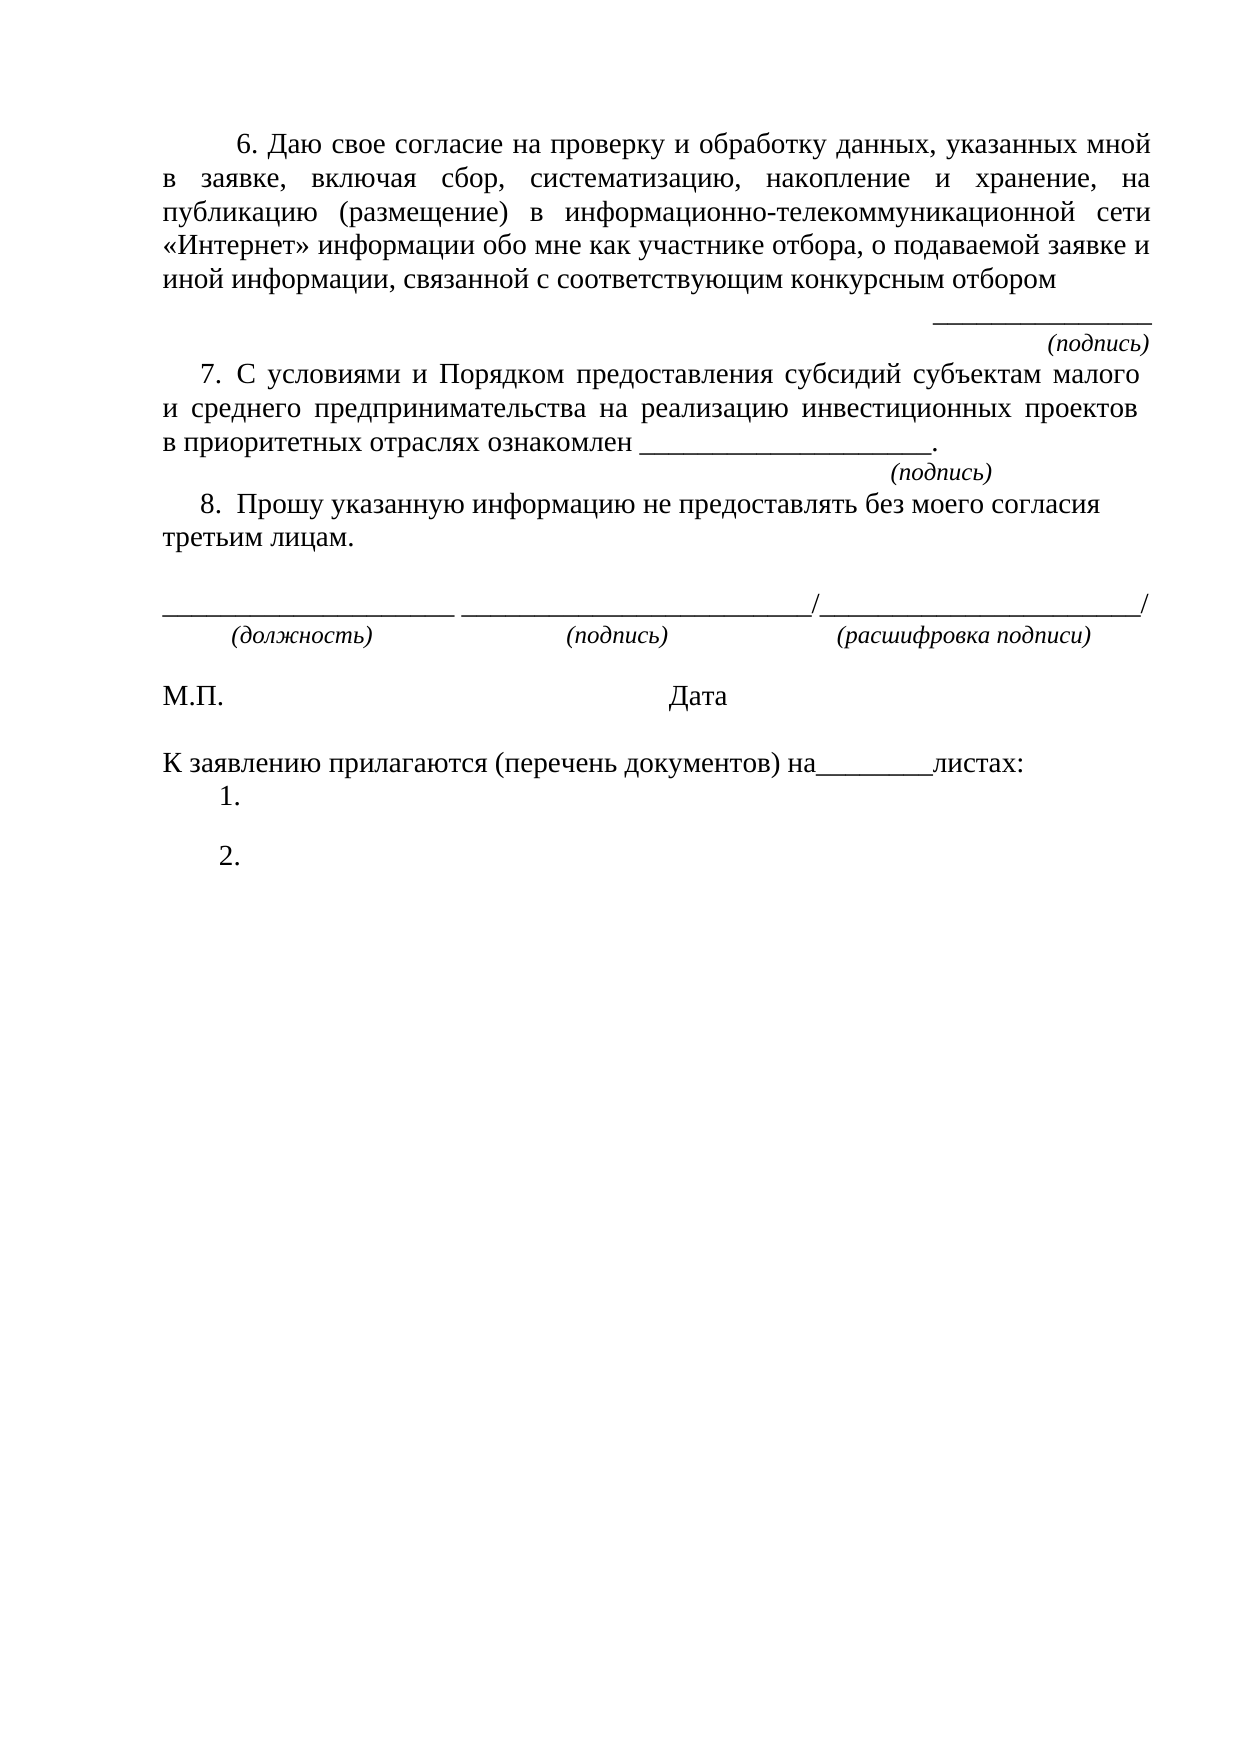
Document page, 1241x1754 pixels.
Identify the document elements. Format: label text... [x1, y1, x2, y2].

text _______________ (подпись) [162, 294, 1152, 357]
text 6. Даю свое согласие на проверку и обработку данных, указанных мной в заявке, включая сбор, систематизацию, накопление и хранение, на публикацию (размещение) в информационно-телекоммуникационной сети «Интернет» информации обо мне как участнике отбора, о подаваемой заявке и иной информации, связанной с соответствующим конкурсным отбором [162, 127, 1152, 294]
text (подпись) [162, 457, 1152, 486]
text 2. [162, 838, 1152, 871]
text ____________________ ________________________/______________________/ [162, 587, 1152, 620]
text 1. [162, 778, 1152, 812]
text М.П. Дата [162, 678, 1152, 711]
text К заявлению прилагаются (перечень документов) на________листах: [162, 745, 1152, 778]
text (должность) (подпись) (расшифровка подписи) [162, 620, 1152, 649]
list Прошу указанную информацию не предоставлять без моего согласия третьим лицам. [162, 486, 1152, 553]
list С условиями и Порядком предоставления субсидий субъектам малого и среднего предпринимательства на реализацию инвестиционных проектов в приоритетных отраслях ознакомлен ____________________. [162, 357, 1152, 457]
